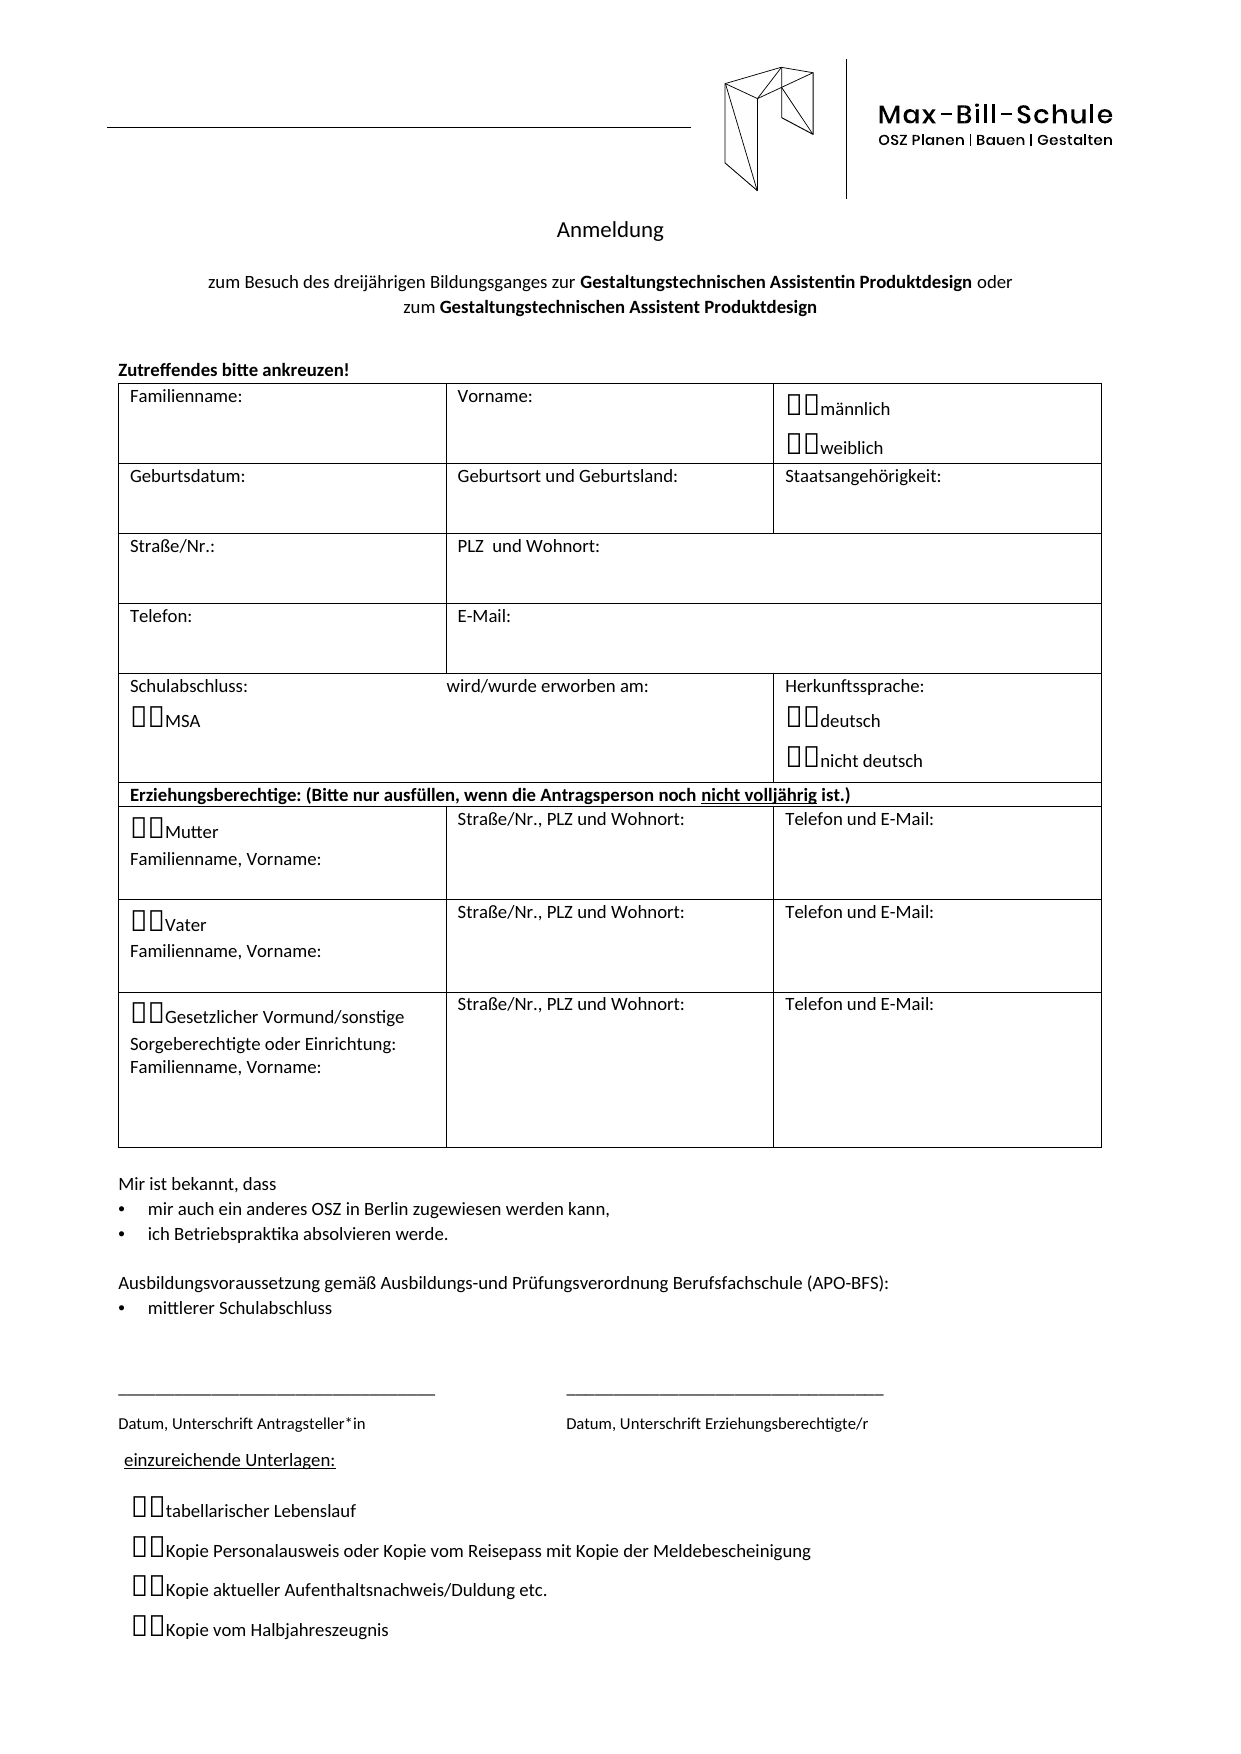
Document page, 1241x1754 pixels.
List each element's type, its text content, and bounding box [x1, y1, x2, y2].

list mir auch ein anderes OSZ in Berlin zugewiesen werden kann, [118, 1197, 1102, 1220]
text tabellarischer Lebenslauf [131, 1486, 1096, 1526]
table_cell Telefon: [119, 604, 446, 673]
text Datum, Unterschrift Antragsteller*in Datum, Unterschrift Erziehungsberechtigte/r [118, 1413, 1102, 1433]
table_header Familienname: [119, 384, 446, 463]
text Ausbildungsvoraussetzung gemäß Ausbildungs-und Prüfungsverordnung Berufsfachschule (APO-BFS): [118, 1271, 1102, 1294]
table_cell Erziehungsberechtige: (Bitte nur ausfüllen, wenn die Antragsperson noch nicht volljährig ist.) [119, 783, 1101, 806]
list ich Betriebspraktika absolvieren werde. [118, 1222, 1102, 1245]
table_header Vorname: [447, 384, 773, 463]
table_header männlich weiblich [774, 384, 1101, 463]
text Mir ist bekannt, dass [118, 1173, 1102, 1196]
table_cell Staatsangehörigkeit: [774, 464, 1101, 533]
table_cell Straße/Nr., PLZ und Wohnort: [447, 807, 773, 899]
table_cell Straße/Nr.: [119, 534, 446, 603]
text Zutreffendes bitte ankreuzen! [118, 358, 1102, 381]
table_cell E-Mail: [447, 604, 1101, 673]
table_cell Straße/Nr., PLZ und Wohnort: [447, 900, 773, 992]
table_cell Schulabschluss: wird/wurde erworben am: MSA [119, 674, 773, 782]
table_cell Geburtsort und Geburtsland: [447, 464, 773, 533]
table_cell PLZ und Wohnort: [447, 534, 1101, 603]
table_cell Straße/Nr., PLZ und Wohnort: [447, 993, 773, 1147]
text Anmeldung [118, 215, 1102, 243]
table_cell Telefon und E-Mail: [774, 807, 1101, 899]
table_cell Vater Familienname, Vorname: [119, 900, 446, 992]
table_cell Telefon und E-Mail: [774, 993, 1101, 1147]
list mittlerer Schulabschluss [118, 1296, 1102, 1319]
text zum Besuch des dreijährigen Bildungsganges zur Gestaltungstechnischen Assistentin Produktdesign oder zum Gestaltungstechnischen Assistent Produktdesign [118, 270, 1102, 318]
table_cell Gesetzlicher Vormund/sonstige Sorgeberechtigte oder Einrichtung: Familienname, Vorname: [119, 993, 446, 1147]
text __________________________________ __________________________________ [118, 1376, 1102, 1398]
text einzureichende Unterlagen: [116, 1449, 1102, 1472]
table_cell Mutter Familienname, Vorname: [119, 807, 446, 899]
text Kopie vom Halbjahreszeugnis [131, 1605, 1096, 1645]
table_cell Geburtsdatum: [119, 464, 446, 533]
table_cell Telefon und E-Mail: [774, 900, 1101, 992]
text Kopie aktueller Aufenthaltsnachweis/Duldung etc. [131, 1566, 1096, 1605]
text Kopie Personalausweis oder Kopie vom Reisepass mit Kopie der Meldebescheinigung [131, 1526, 1096, 1566]
table_cell Herkunftssprache: deutsch nicht deutsch [774, 674, 1101, 782]
